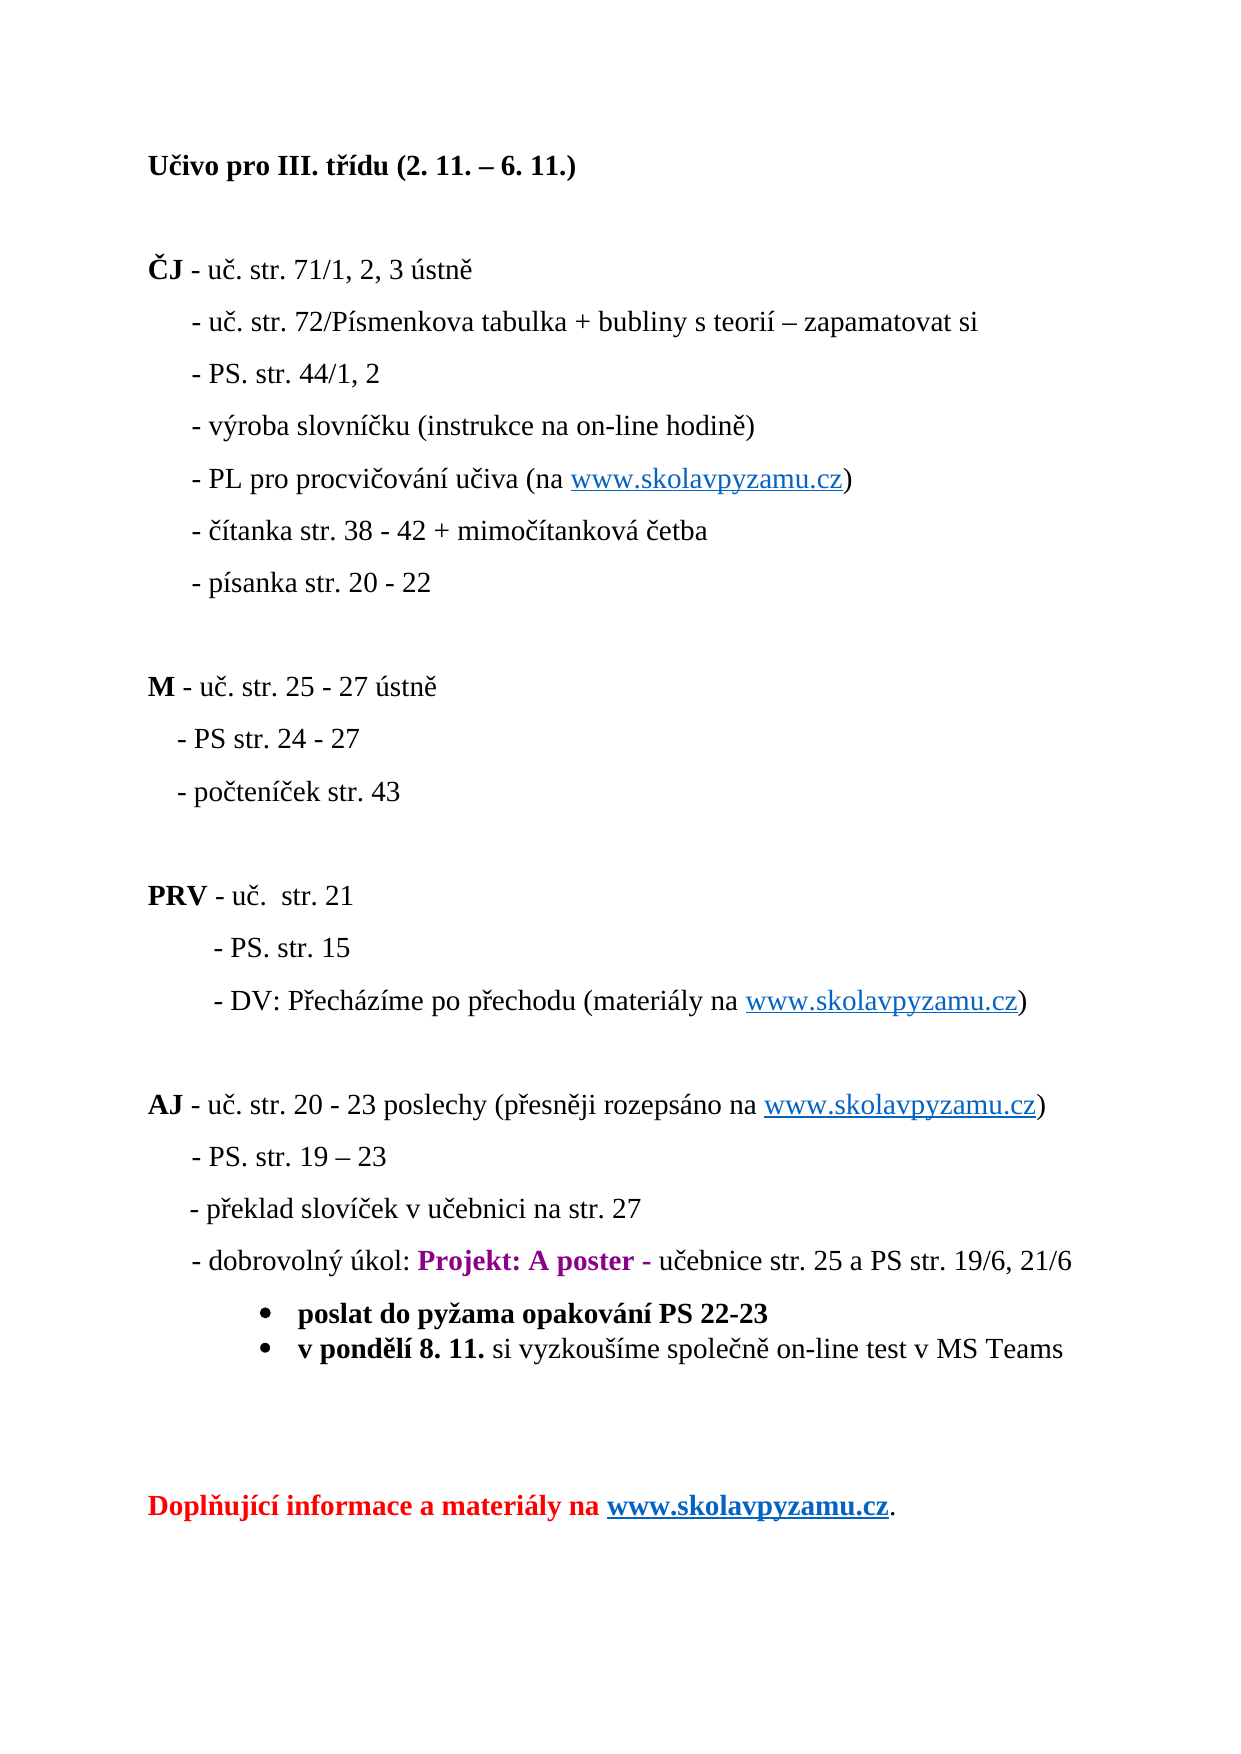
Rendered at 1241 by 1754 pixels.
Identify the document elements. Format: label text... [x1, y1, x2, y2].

text - čítanka str. 38 - 42 + mimočítanková četba [148, 513, 1093, 546]
text - DV: Přecházíme po přechodu (materiály na www.skolavpyzamu.cz) [148, 983, 1093, 1016]
text - PS. str. 19 – 23 [148, 1139, 1093, 1173]
list poslat do pyžama opakování PS 22-23 [260, 1296, 1093, 1329]
text - PS str. 24 - 27 [148, 722, 1093, 755]
text AJ - uč. str. 20 - 23 poslechy (přesněji rozepsáno na www.skolavpyzamu.cz) [148, 1087, 1093, 1121]
text ČJ - uč. str. 71/1, 2, 3 ústně [148, 252, 1093, 286]
text Doplňující informace a materiály na www.skolavpyzamu.cz. [148, 1488, 1093, 1522]
text - překlad slovíček v učebnici na str. 27 [148, 1191, 1093, 1225]
text Učivo pro III. třídu (2. 11. – 6. 11.) [148, 148, 1093, 181]
text - dobrovolný úkol: Projekt: A poster - učebnice str. 25 a PS str. 19/6, 21/6 [148, 1243, 1093, 1277]
text PRV - uč. str. 21 [148, 878, 1093, 912]
text - PS. str. 15 [148, 930, 1093, 964]
text - PS. str. 44/1, 2 [148, 356, 1093, 390]
text - PL pro procvičování učiva (na www.skolavpyzamu.cz) [148, 461, 1093, 494]
text - uč. str. 72/Písmenkova tabulka + bubliny s teorií – zapamatovat si [148, 304, 1093, 338]
text M - uč. str. 25 - 27 ústně [148, 669, 1093, 703]
text - výroba slovníčku (instrukce na on-line hodině) [148, 408, 1093, 442]
text - písanka str. 20 - 22 [148, 565, 1093, 599]
list v pondělí 8. 11. si vyzkoušíme společně on-line test v MS Teams [260, 1331, 1093, 1365]
text - počteníček str. 43 [148, 774, 1093, 807]
